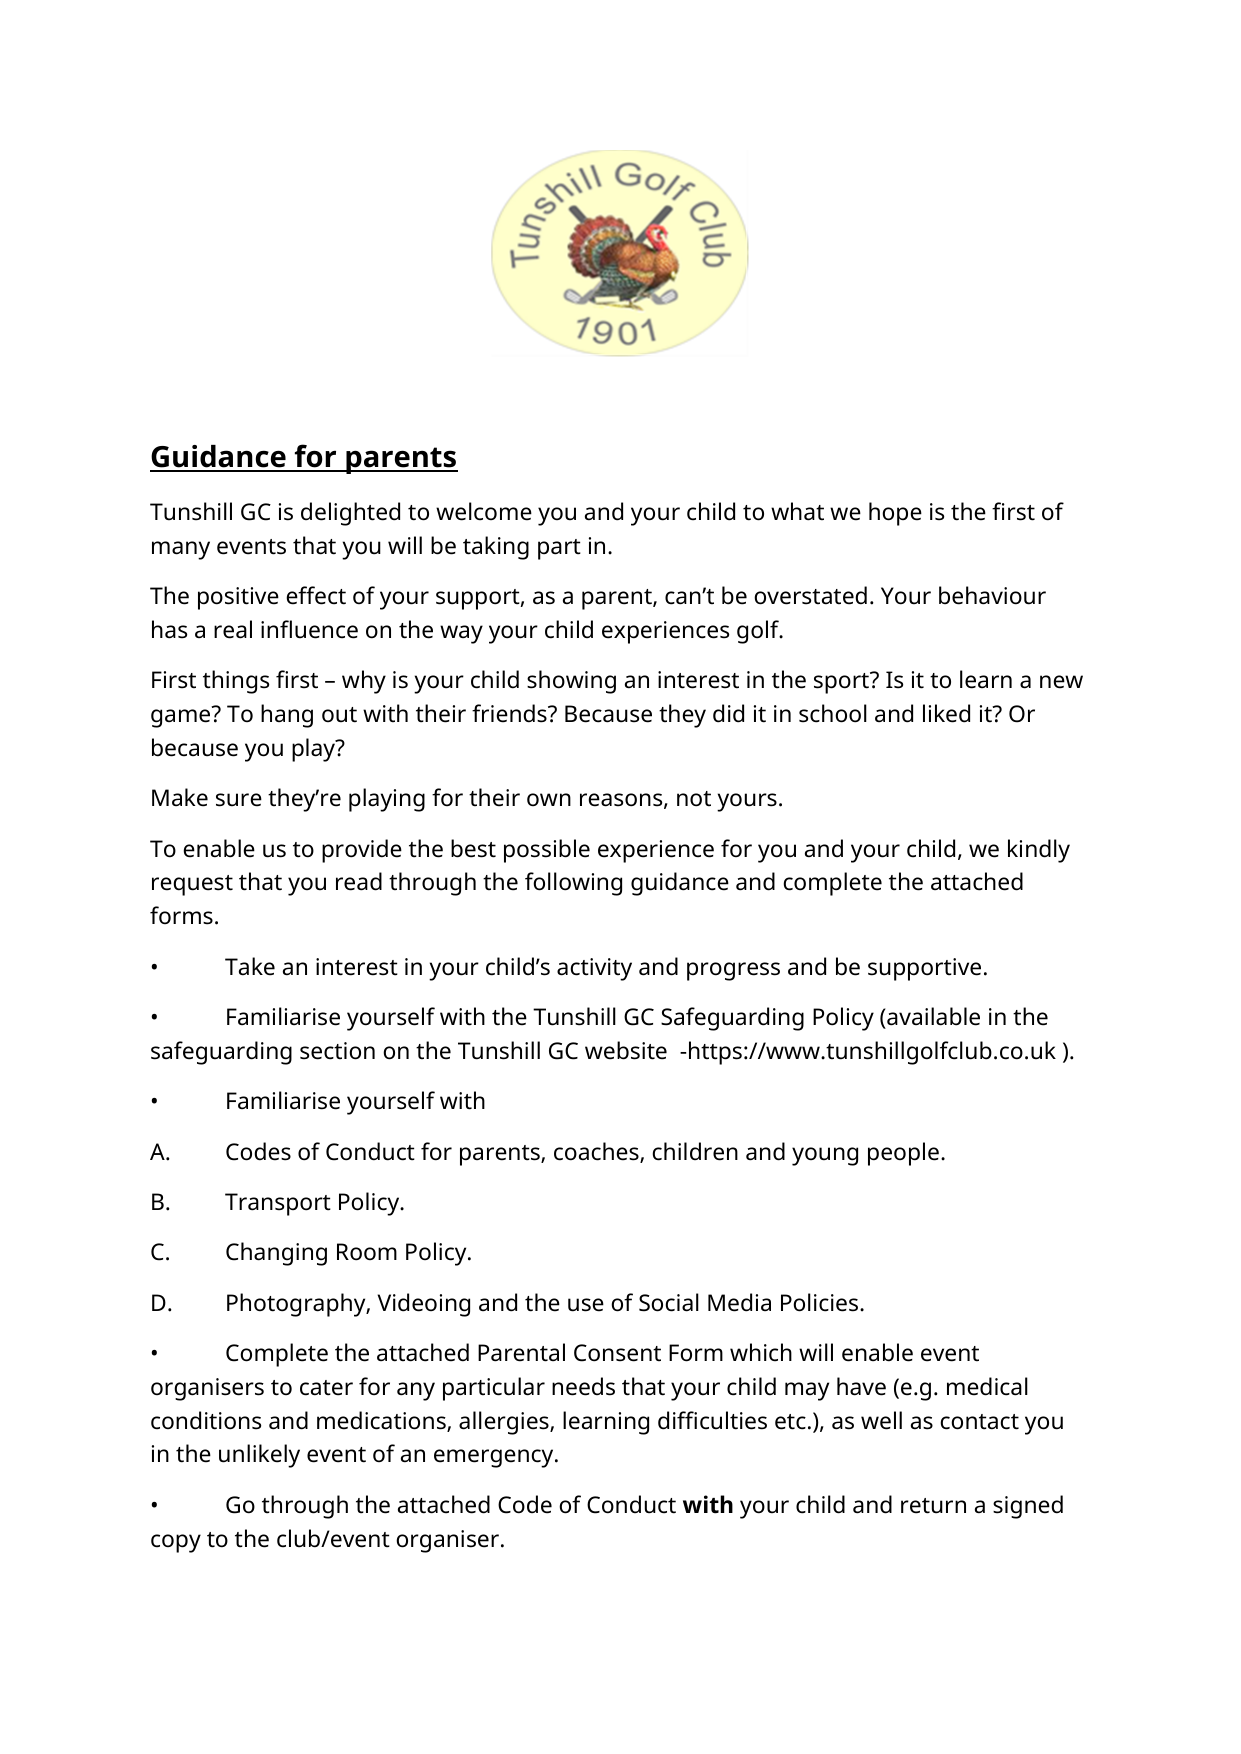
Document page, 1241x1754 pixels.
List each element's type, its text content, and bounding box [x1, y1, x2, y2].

text To enable us to provide the best possible experience for you and your child, we kindly request that you read through the following guidance and complete the attached forms. [150, 832, 1090, 931]
text • Familiarise yourself with [150, 1085, 1090, 1116]
text B. Transport Policy. [150, 1186, 1090, 1217]
text A. Codes of Conduct for parents, coaches, children and young people. [150, 1135, 1090, 1167]
text Guidance for parents [150, 436, 1090, 476]
text C. Changing Room Policy. [150, 1236, 1090, 1267]
text The positive effect of your support, as a parent, can’t be overstated. Your behaviour has a real influence on the way your child experiences golf. [150, 580, 1090, 645]
text • Go through the attached Code of Conduct with your child and return a signed copy to the club/event organiser. [150, 1489, 1090, 1554]
text • Complete the attached Parental Consent Form which will enable event organisers to cater for any particular needs that your child may have (e.g. medical conditions and medications, allergies, learning difficulties etc.), as well as contact you in the unlikely event of an emergency. [150, 1337, 1090, 1469]
text • Take an interest in your child’s activity and progress and be supportive. [150, 950, 1090, 982]
picture [491, 150, 750, 358]
text D. Photography, Videoing and the use of Social Media Policies. [150, 1287, 1090, 1318]
text Make sure they’re playing for their own reasons, not yours. [150, 782, 1090, 813]
text Tunshill GC is delighted to welcome you and your child to what we hope is the first of many events that you will be taking part in. [150, 496, 1090, 561]
text • Familiarise yourself with the Tunshill GC Safeguarding Policy (available in the safeguarding section on the Tunshill GC website -https://www.tunshillgolfclub.co.uk ). [150, 1001, 1090, 1066]
text First things first – why is your child showing an interest in the sport? Is it to learn a new game? To hang out with their friends? Because they did it in school and liked it? Or because you play? [150, 664, 1090, 763]
